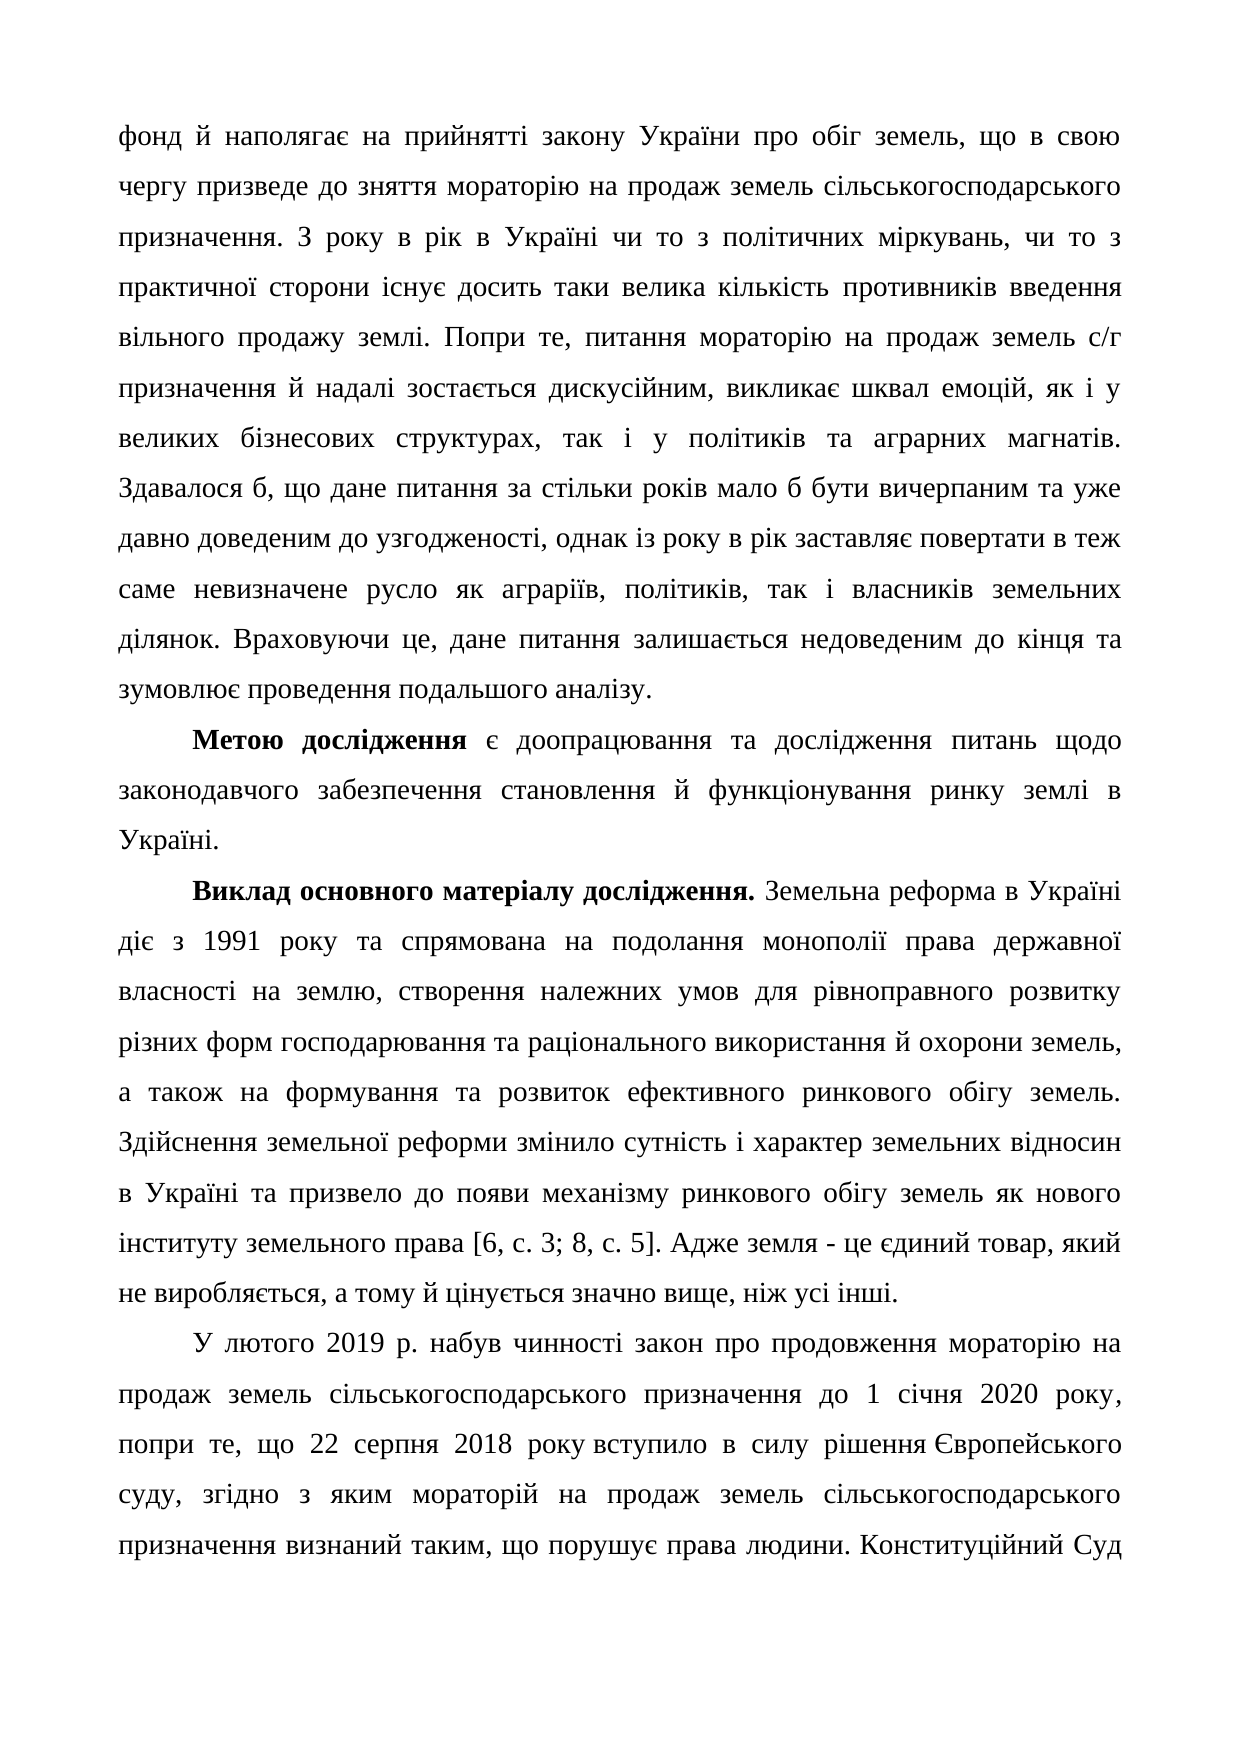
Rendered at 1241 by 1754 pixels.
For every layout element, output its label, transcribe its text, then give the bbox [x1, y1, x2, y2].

text Виклад основного матеріалу дослідження. Земельна реформа в Україні діє з 1991 року та спрямована на подолання монополії права державної власності на землю, створення належних умов для рівноправного розвитку різних форм господарювання та раціонального використання й охорони земель, а також на формування та розвиток ефективного ринкового обігу земель. Здійснення земельної реформи змінило сутність і характер земельних відносин в Україні та призвело до появи механізму ринкового обігу земель як нового інституту земельного права [6, с. 3; 8, с. 5]. Адже земля - це єдиний товар, який не виробляється, а тому й цінується значно вище, ніж усі інші. [118, 873, 1122, 1309]
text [118, 118, 1122, 705]
text Метою дослідження є доопрацювання та дослідження питань щодо законодавчого забезпечення становлення й функціонування ринку землі в Україні. [118, 722, 1122, 856]
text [118, 1326, 1122, 1560]
